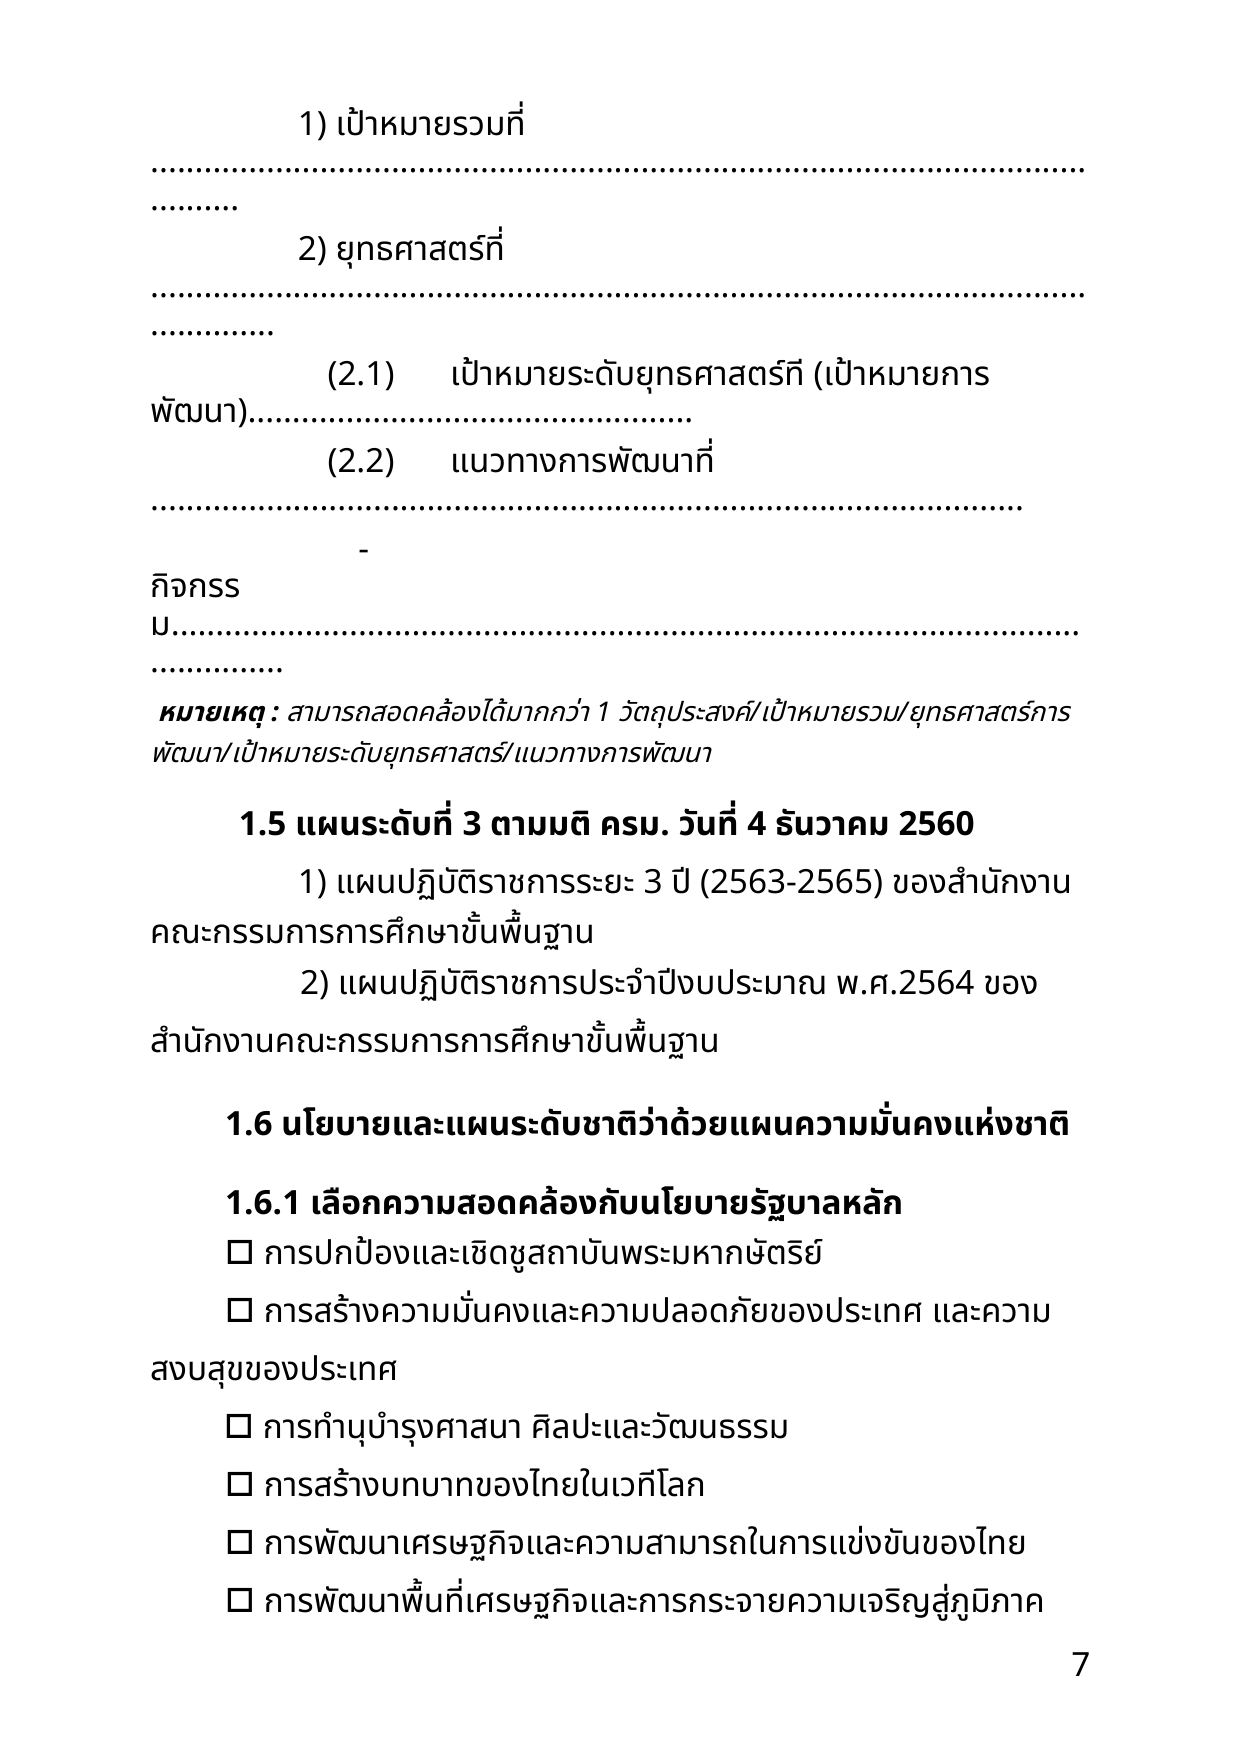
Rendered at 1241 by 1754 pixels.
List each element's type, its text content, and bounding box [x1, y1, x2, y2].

text หมายเหตุ : สามารถสอดคล้องได้มากกว่า 1 วัตถุประสงค์/เป้าหมายรวม/ยุทธศาสตร์การพัฒนา/เป้าหมายระดับยุทธศาสตร์/แนวทางการพัฒนา [150, 692, 1090, 775]
text 1.5 แผนระดับที่ 3 ตามมติ ครม. วันที่ 4 ธันวาคม 2560 [150, 800, 1090, 850]
text 2) ยุทธศาสตร์ที่ ....................................................................................................................... [150, 230, 1090, 342]
list การพัฒนาพื้นที่เศรษฐกิจและการกระจายความเจริญสู่ภูมิภาค [150, 1577, 1090, 1627]
list การปกป้องและเชิดชูสถาบันพระมหากษัตริย์ [150, 1229, 1090, 1280]
list การสร้างบทบาทของไทยในเวทีโลก [150, 1461, 1090, 1511]
text (2.1) เป้าหมายระดับยุทธศาสตร์ที (เป้าหมายการพัฒนา).................................................. [150, 355, 1090, 430]
text 1) แผนปฏิบัติราชการระยะ 3 ปี (2563-2565) ของสำนักงานคณะกรรมการการศึกษาขั้นพื้นฐาน [150, 858, 1090, 959]
list 1.6.1 เลือกความสอดคล้องกับนโยบายรัฐบาลหลัก [150, 1179, 1090, 1229]
text 2) แผนปฏิบัติราชการประจำปีงบประมาณ พ.ศ.2564 ของสำนักงานคณะกรรมการการศึกษาขั้นพื้นฐาน [150, 959, 1090, 1067]
list 1.6 นโยบายและแผนระดับชาติว่าด้วยแผนความมั่นคงแห่งชาติ [150, 1100, 1090, 1151]
text 1) เป้าหมายรวมที่ ................................................................................................................... [150, 105, 1090, 217]
list การพัฒนาเศรษฐกิจและความสามารถในการแข่งขันของไทย [150, 1519, 1090, 1569]
text - กิจกรรม..................................................................................................................... [150, 530, 1090, 680]
text (2.2) แนวทางการพัฒนาที่ .................................................................................................. [150, 442, 1090, 517]
list การทำนุบำรุงศาสนา ศิลปะและวัฒนธรรม [150, 1403, 1090, 1453]
list การสร้างความมั่นคงและความปลอดภัยของประเทศ และความสงบสุขของประเทศ [150, 1287, 1090, 1396]
